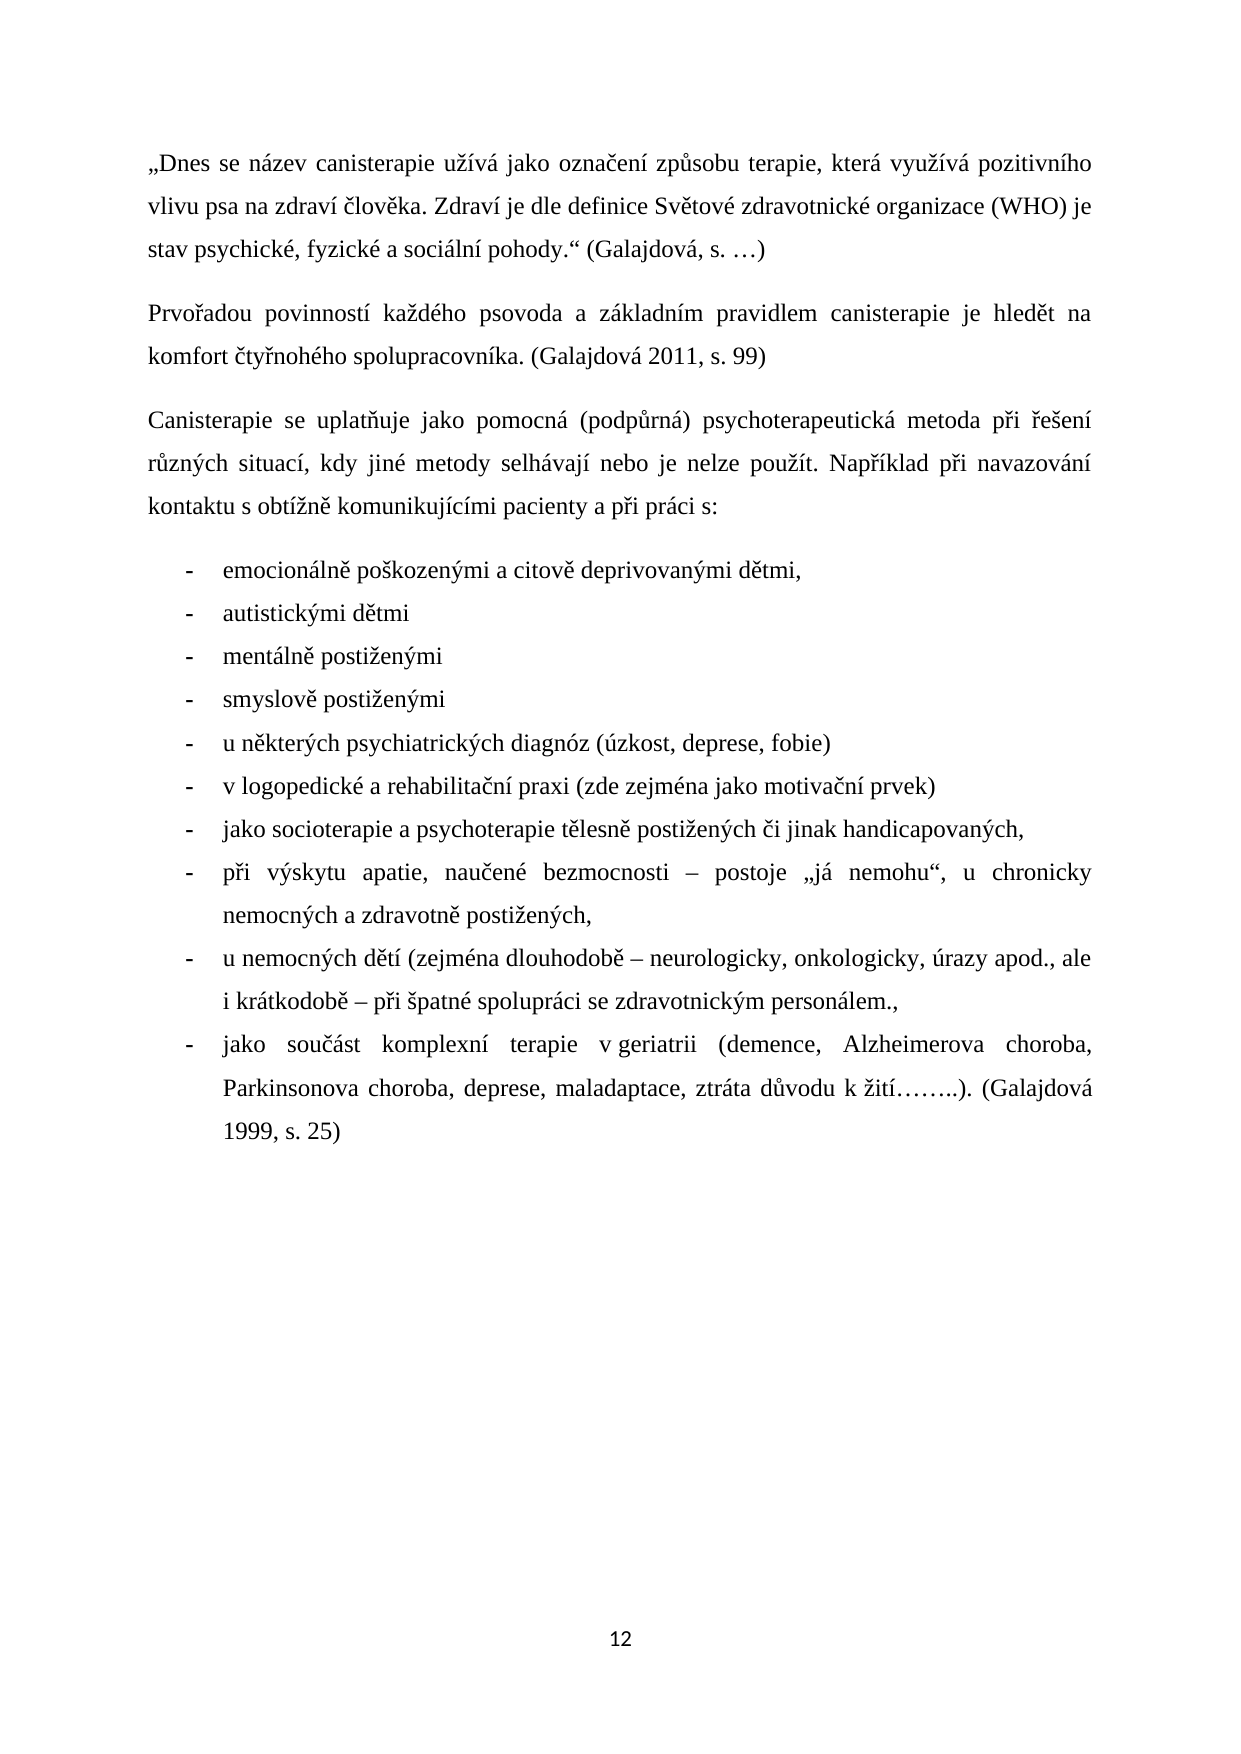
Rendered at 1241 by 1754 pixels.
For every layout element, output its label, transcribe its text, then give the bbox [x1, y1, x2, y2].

text Canisterapie se uplatňuje jako pomocná (podpůrná) psychoterapeutická metoda při řešení různých situací, kdy jiné metody selhávají nebo je nelze použít. Například při navazování kontaktu s obtížně komunikujícími pacienty a při práci s: [148, 405, 1093, 520]
list autistickými dětmi [185, 598, 1093, 627]
list mentálně postiženými [185, 641, 1093, 670]
list u nemocných dětí (zejména dlouhodobě – neurologicky, onkologicky, úrazy apod., ale i krátkodobě – při špatné spolupráci se zdravotnickým personálem., [185, 943, 1093, 1015]
list v logopedické a rehabilitační praxi (zde zejména jako motivační prvek) [185, 771, 1093, 799]
list emocionálně poškozenými a citově deprivovanými dětmi, [185, 555, 1093, 584]
list u některých psychiatrických diagnóz (úzkost, deprese, fobie) [185, 728, 1093, 756]
text „Dnes se název canisterapie užívá jako označení způsobu terapie, která využívá pozitivního vlivu psa na zdraví člověka. Zdraví je dle definice Světové zdravotnické organizace (WHO) je stav psychické, fyzické a sociální pohody.“ (Galajdová, s. …) [148, 148, 1093, 263]
list jako socioterapie a psychoterapie tělesně postižených či jinak handicapovaných, [185, 814, 1093, 843]
list jako součást komplexní terapie v geriatrii (demence, Alzheimerova choroba, Parkinsonova choroba, deprese, maladaptace, ztráta důvodu k žití……..). (Galajdová 1999, s. 25) [185, 1029, 1093, 1144]
list při výskytu apatie, naučené bezmocnosti – postoje „já nemohu“, u chronicky nemocných a zdravotně postižených, [185, 857, 1093, 929]
text Prvořadou povinností každého psovoda a základním pravidlem canisterapie je hledět na komfort čtyřnohého spolupracovníka. (Galajdová 2011, s. 99) [148, 298, 1093, 370]
list smyslově postiženými [185, 684, 1093, 713]
